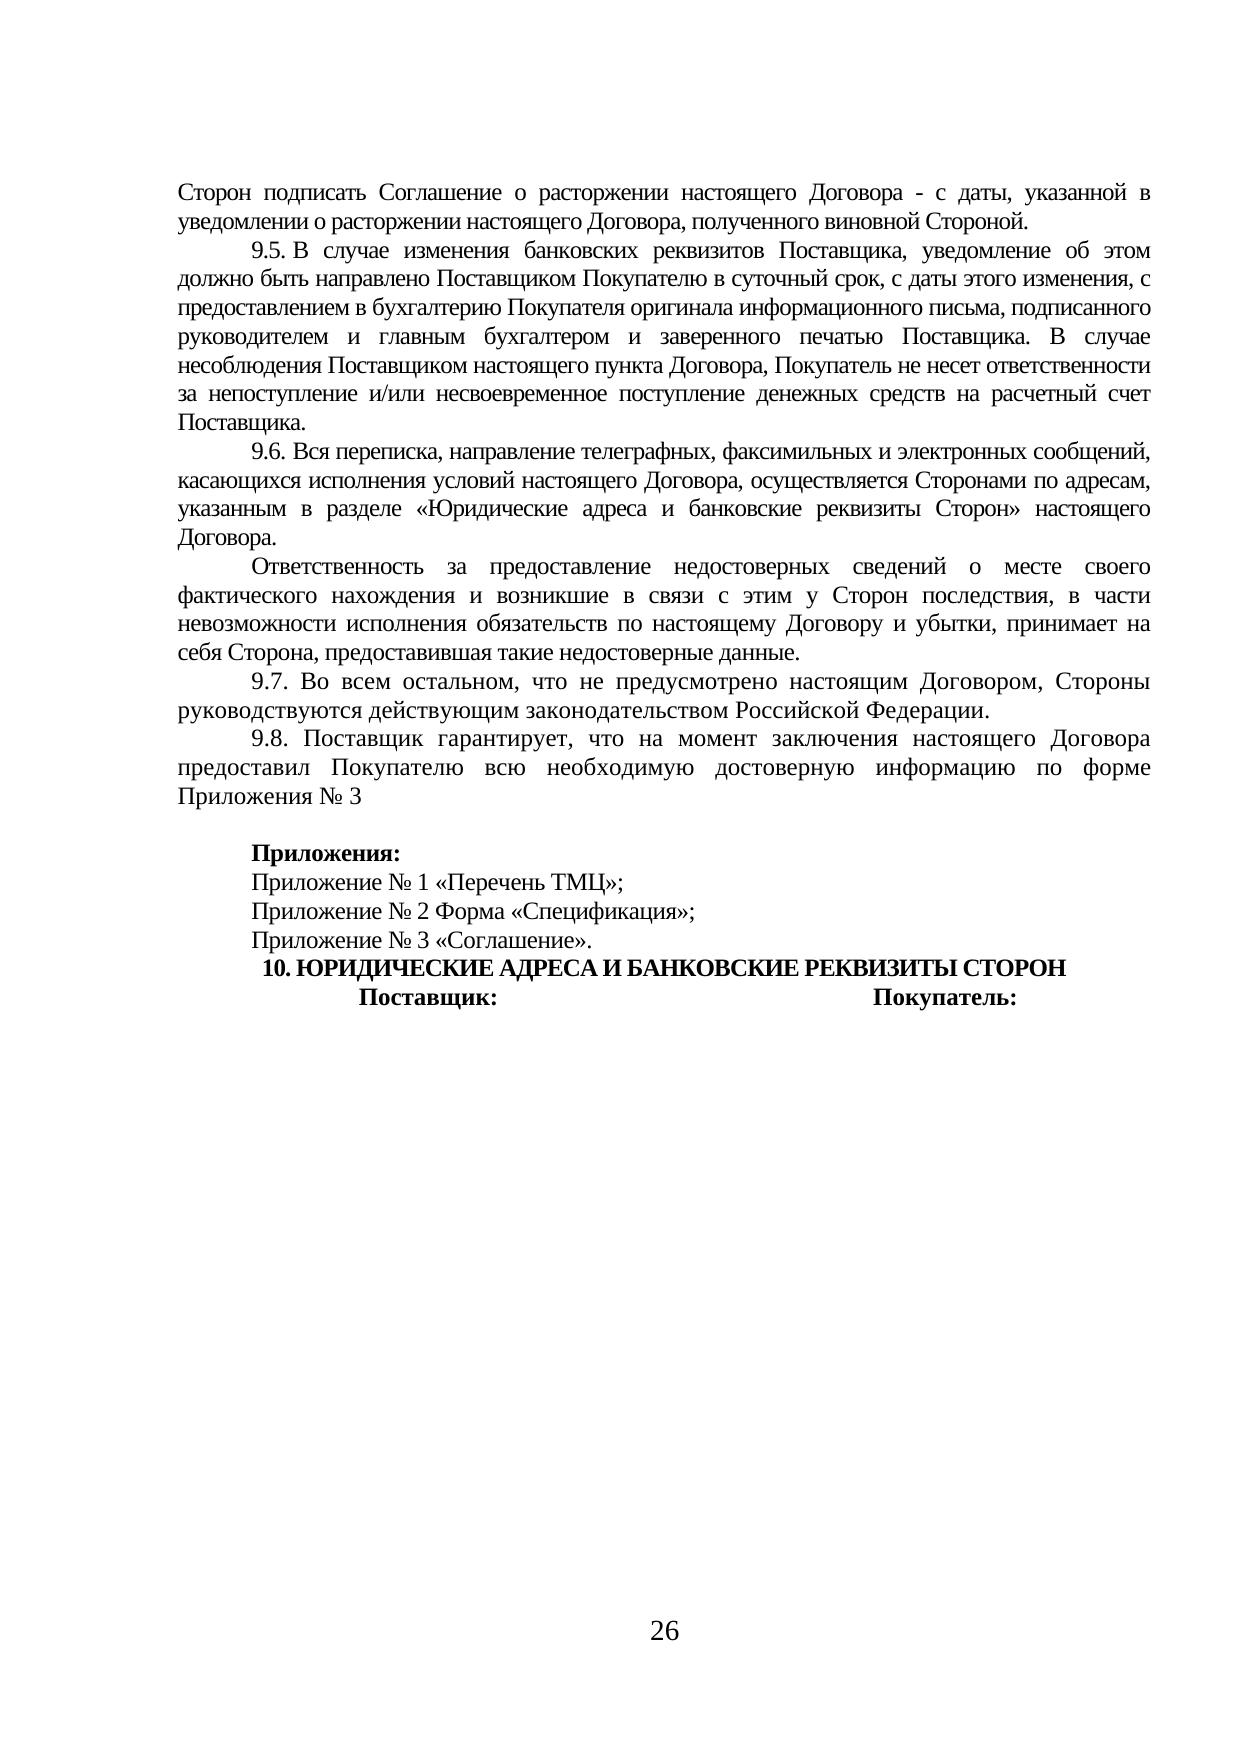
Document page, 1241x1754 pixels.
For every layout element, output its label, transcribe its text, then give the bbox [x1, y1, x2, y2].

text 9.5. В случае изменения банковских реквизитов Поставщика, уведомление об этом должно быть направлено Поставщиком Покупателю в суточный срок, с даты этого изменения, с предоставлением в бухгалтерию Покупателя оригинала информационного письма, подписанного руководителем и главным бухгалтером и заверенного печатью Поставщика. В случае несоблюдения Поставщиком настоящего пункта Договора, Покупатель не несет ответственности за непоступление и/или несвоевременное поступление денежных средств на расчетный счет Поставщика. [177, 235, 1152, 436]
text 10. ЮРИДИЧЕСКИЕ АДРЕСА И БАНКОВСКИЕ РЕКВИЗИТЫ СТОРОН [177, 953, 1152, 982]
text 9.7. Во всем остальном, что не предусмотрено настоящим Договором, Стороны руководствуются действующим законодательством Российской Федерации. [177, 666, 1152, 723]
text Приложения: [177, 838, 1152, 867]
text 9.8. Поставщик гарантирует, что на момент заключения настоящего Договора предоставил Покупателю всю необходимую достоверную информацию по форме Приложения № 3 [177, 723, 1152, 810]
text Ответственность за предоставление недостоверных сведений о месте своего фактического нахождения и возникшие в связи с этим у Сторон последствия, в части невозможности исполнения обязательств по настоящему Договору и убытки, принимает на себя Сторона, предоставившая такие недостоверные данные. [177, 551, 1152, 666]
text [177, 177, 1152, 235]
text Приложение № 1 «Перечень ТМЦ»; [177, 867, 1152, 896]
table_header Поставщик: [177, 982, 679, 1011]
text Приложение № 2 Форма «Спецификация»; [177, 896, 1152, 925]
table_header Покупатель: [679, 982, 1211, 1011]
text 9.6. Вся переписка, направление телеграфных, факсимильных и электронных сообщений, касающихся исполнения условий настоящего Договора, осуществляется Сторонами по адресам, указанным в разделе «Юридические адреса и банковские реквизиты Сторон» настоящего Договора. [177, 436, 1152, 551]
text Приложение № 3 «Соглашение». [177, 925, 1152, 953]
